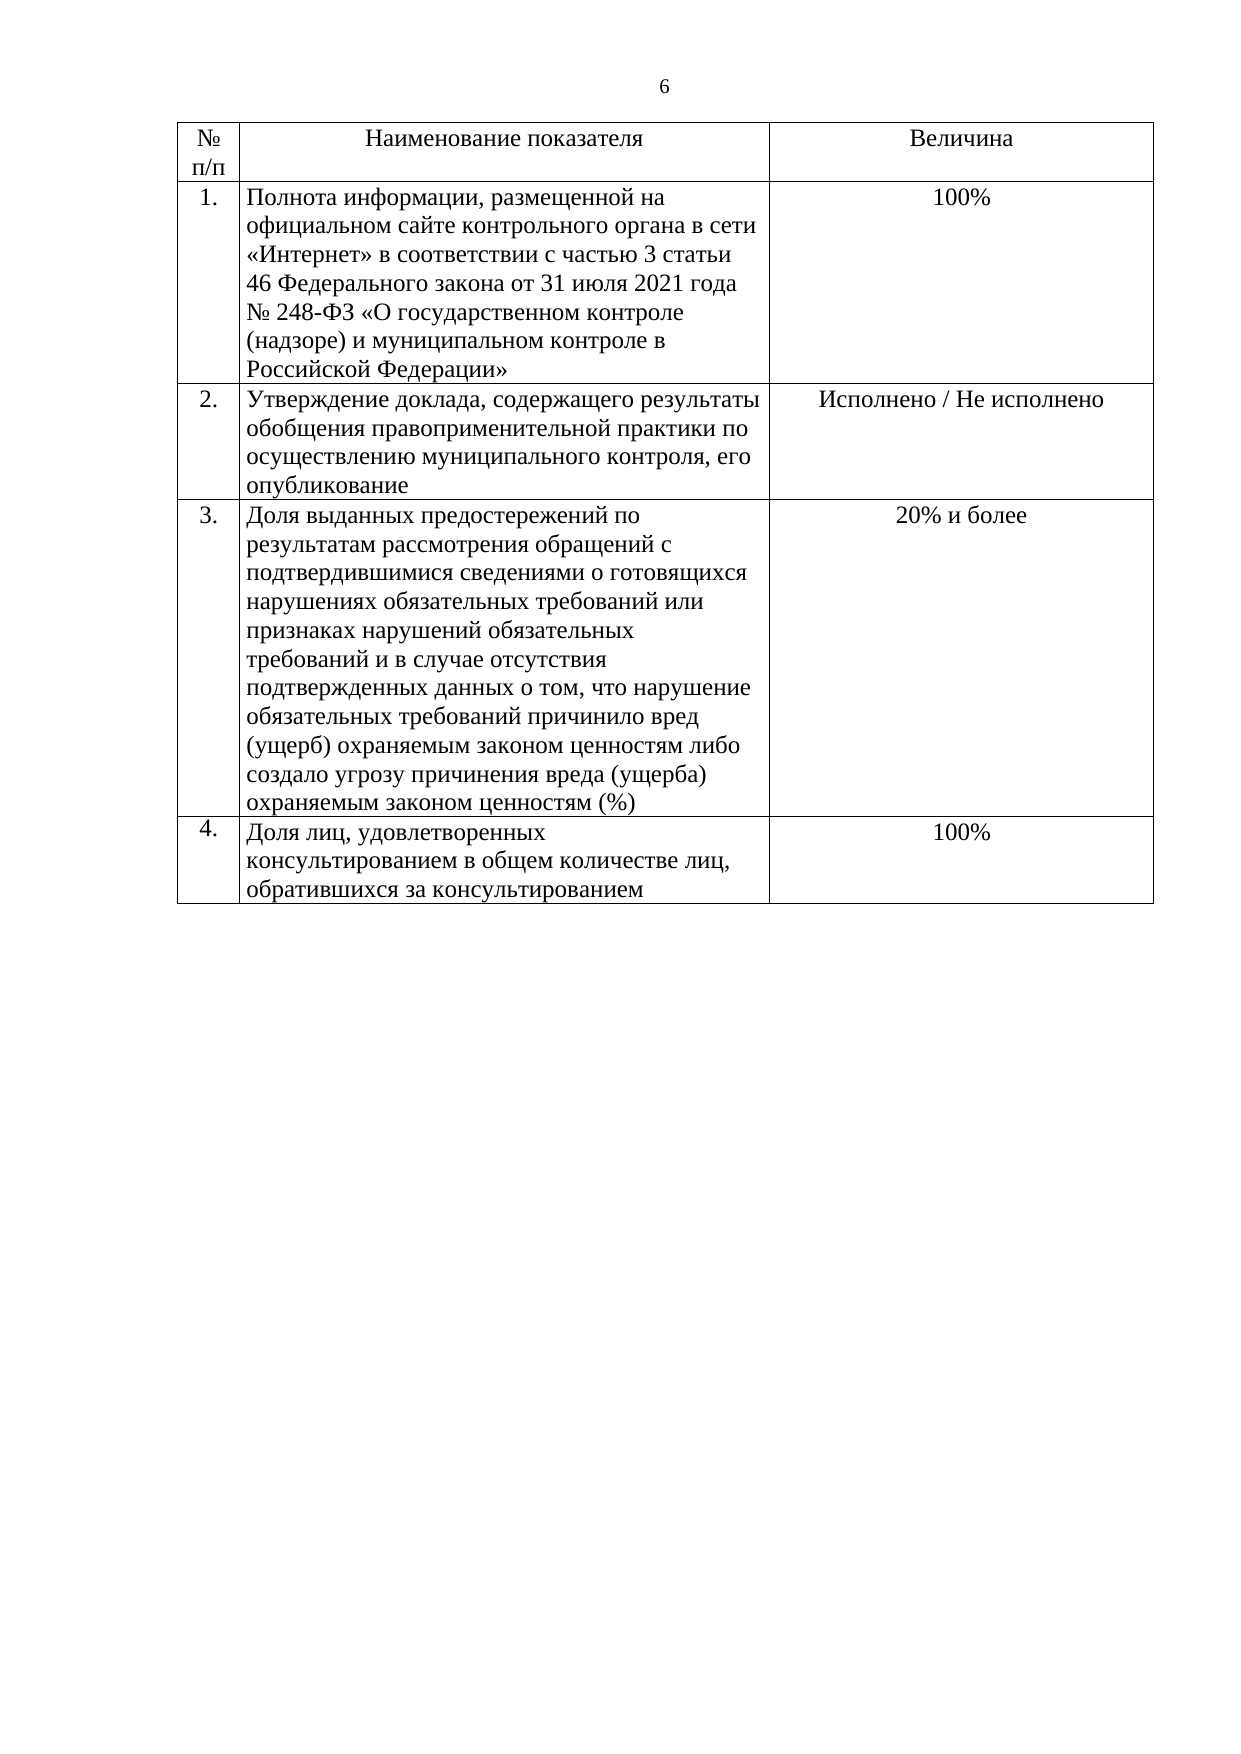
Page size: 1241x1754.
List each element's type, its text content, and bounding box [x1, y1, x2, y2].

table_header Наименование показателя [240, 123, 769, 181]
table_cell 3. [178, 500, 239, 816]
table_cell Доля выданных предостережений по результатам рассмотрения обращений с подтвердившимися сведениями о готовящихся нарушениях обязательных требований или признаках нарушений обязательных требований и в случае отсутствия подтвержденных данных о том, что нарушение обязательных требований причинило вред (ущерб) охраняемым законом ценностям либо создало угрозу причинения вреда (ущерба) охраняемым законом ценностям (%) [240, 500, 769, 816]
table_cell 100% [770, 182, 1153, 383]
table_cell 2. [178, 384, 239, 499]
table_cell 1. [178, 182, 239, 383]
table_cell Исполнено / Не исполнено [770, 384, 1153, 499]
table_cell 20% и более [770, 500, 1153, 816]
table_cell 100% [770, 817, 1153, 903]
table_cell 4. [178, 817, 239, 903]
table_cell Доля лиц, удовлетворенных консультированием в общем количестве лиц, обратившихся за консультированием [240, 817, 769, 903]
table_cell Полнота информации, размещенной на официальном сайте контрольного органа в сети «Интернет» в соответствии с частью 3 статьи 46 Федерального закона от 31 июля 2021 года № 248-ФЗ «О государственном контроле (надзоре) и муниципальном контроле в Российской Федерации» [240, 182, 769, 383]
table_header № п/п [178, 123, 239, 181]
table_cell Утверждение доклада, содержащего результаты обобщения правоприменительной практики по осуществлению муниципального контроля, его опубликование [240, 384, 769, 499]
table_header Величина [770, 123, 1153, 181]
